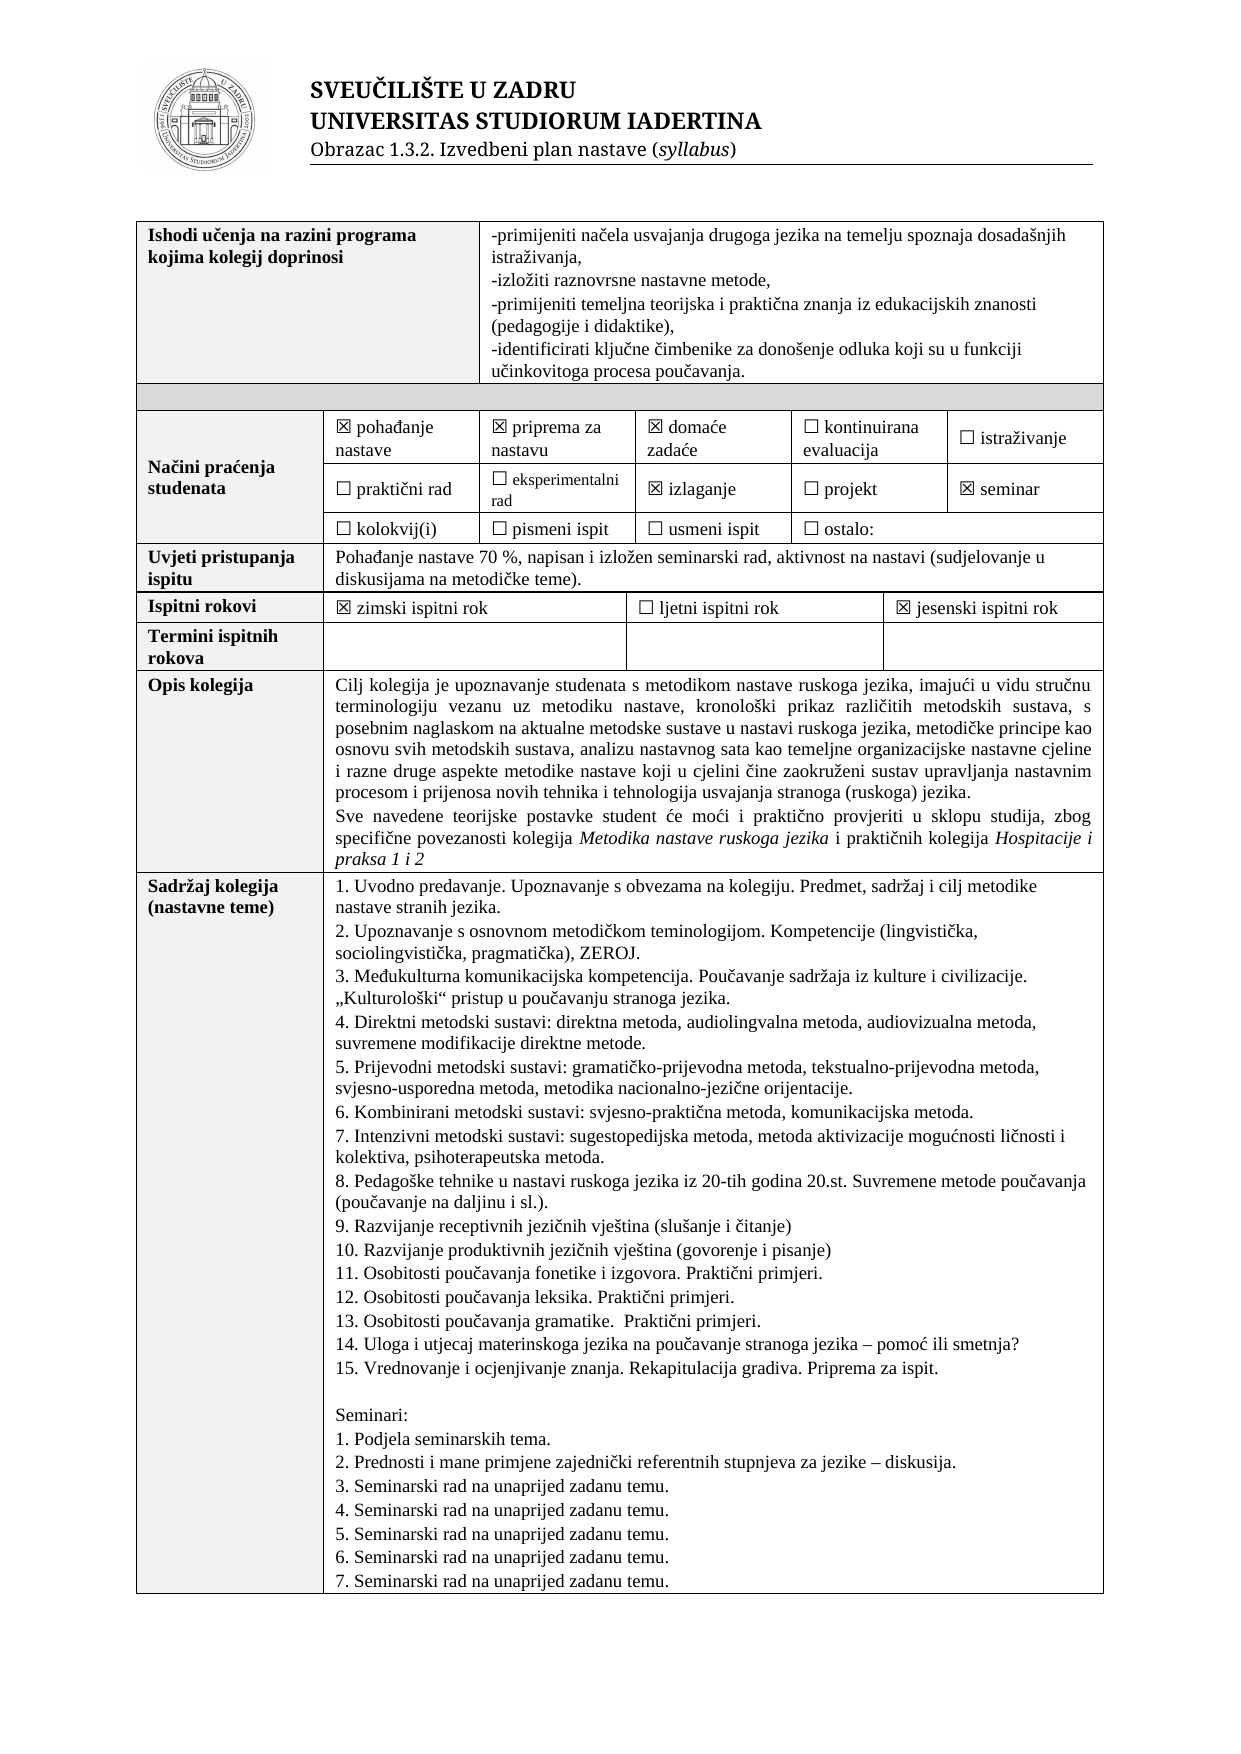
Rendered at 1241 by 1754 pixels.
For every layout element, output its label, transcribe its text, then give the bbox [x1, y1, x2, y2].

table_cell ljetni ispitni rok [627, 593, 883, 622]
table_cell eksperimentalni rad [480, 464, 635, 512]
table_cell Načini praćenja studenata [137, 411, 323, 543]
table_cell Cilj kolegija je upoznavanje studenata s metodikom nastave ruskoga jezika, imajući u vidu stručnu terminologiju vezanu uz metodiku nastave, kronološki prikaz različitih metodskih sustava, s posebnim naglaskom na aktualne metodske sustave u nastavi ruskoga jezika, metodičke principe kao osnovu svih metodskih sustava, analizu nastavnog sata kao temeljne organizacijske nastavne cjeline i razne druge aspekte metodike nastave koji u cjelini čine zaokruženi sustav upravljanja nastavnim procesom i prijenosa novih tehnika i tehnologija usvajanja stranoga (ruskoga) jezika. Sve navedene teorijske postavke student će moći i praktično provjeriti u sklopu studija, zbog specifične povezanosti kolegija Metodika nastave ruskoga jezika i praktičnih kolegija Hospitacije i praksa 1 i 2 [324, 671, 1103, 872]
table_cell priprema za nastavu [480, 411, 635, 462]
table_cell [324, 623, 626, 670]
table_cell seminar [948, 464, 1103, 512]
table_cell istraživanje [948, 411, 1103, 462]
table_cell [324, 873, 1103, 1593]
table_cell pismeni ispit [480, 513, 635, 543]
table_cell zimski ispitni rok [324, 593, 626, 622]
table_cell [884, 623, 1103, 670]
table_cell kolokvij(i) [324, 513, 479, 543]
table_cell Ishodi učenja na razini programa kojima kolegij doprinosi [137, 222, 479, 383]
table_cell Ispitni rokovi [137, 593, 323, 622]
table_cell ostalo: [792, 513, 1103, 543]
table_cell pohađanje nastave [324, 411, 479, 462]
table_cell Termini ispitnih rokova [137, 623, 323, 670]
table_cell projekt [792, 464, 947, 512]
table_cell usmeni ispit [636, 513, 791, 543]
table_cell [137, 873, 323, 1593]
table_cell Uvjeti pristupanja ispitu [137, 544, 323, 591]
table_cell Opis kolegija [137, 671, 323, 872]
table_cell domaće zadaće [636, 411, 791, 462]
table_cell izlaganje [636, 464, 791, 512]
table_cell Pohađanje nastave 70 %, napisan i izložen seminarski rad, aktivnost na nastavi (sudjelovanje u diskusijama na metodičke teme). [324, 544, 1103, 591]
table_cell praktični rad [324, 464, 479, 512]
table_cell kontinuirana evaluacija [792, 411, 947, 462]
table_cell [627, 623, 883, 670]
table_cell [137, 384, 1103, 410]
table_cell -primijeniti načela usvajanja drugoga jezika na temelju spoznaja dosadašnjih istraživanja, -izložiti raznovrsne nastavne metode, -primijeniti temeljna teorijska i praktična znanja iz edukacijskih znanosti (pedagogije i didaktike), -identificirati ključne čimbenike za donošenje odluka koji su u funkciji učinkovitoga procesa poučavanja. [480, 222, 1103, 383]
table_cell jesenski ispitni rok [884, 593, 1103, 622]
